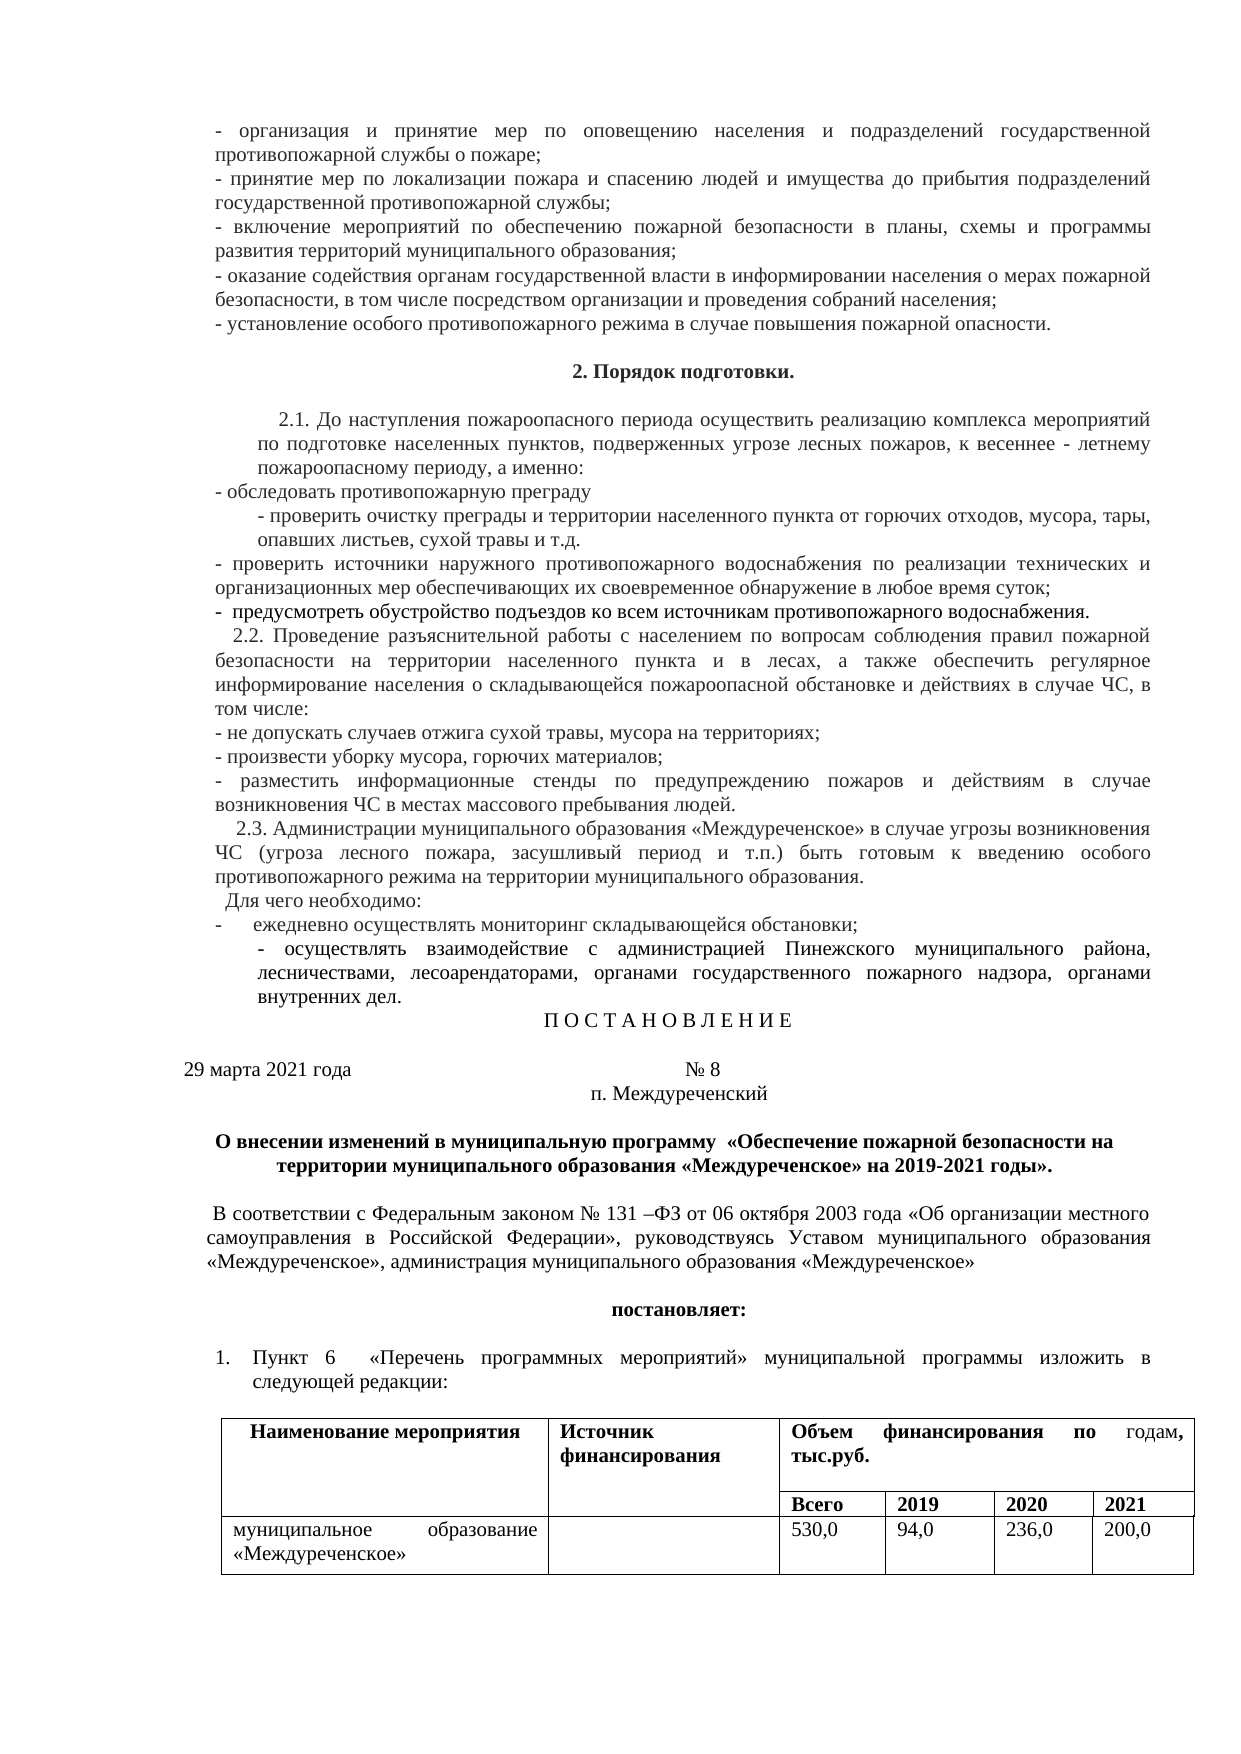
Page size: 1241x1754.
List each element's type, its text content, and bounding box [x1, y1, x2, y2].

table_cell 2021 [1094, 1492, 1194, 1516]
text П О С Т А Н О В Л Е Н И Е [183, 1008, 1152, 1032]
text - произвести уборку мусора, горючих материалов; [215, 744, 1152, 768]
text - не допускать случаев отжига сухой травы, мусора на территориях; [215, 720, 1152, 744]
text 2. Порядок подготовки. [215, 335, 1152, 383]
list Пункт 6 «Перечень программных мероприятий» муниципальной программы изложить в следующей редакции: [215, 1345, 1152, 1393]
table_cell Всего [780, 1492, 885, 1516]
list - проверить очистку преграды и территории населенного пункта от горючих отходов, мусора, тары, опавших листьев, сухой травы и т.д. [257, 503, 1152, 551]
text О внесении изменений в муниципальную программу «Обеспечение пожарной безопасности на территории муниципального образования «Междуреченское» на 2019-2021 годы». [177, 1129, 1152, 1177]
table_cell 530,0 [780, 1517, 885, 1573]
text - обследовать противопожарную преграду [215, 479, 1152, 503]
list 2.1. До наступления пожароопасного периода осуществить реализацию комплекса мероприятий по подготовке населенных пунктов, подверженных угрозе лесных пожаров, к весеннее - летнему пожароопасному периоду, а именно: [257, 407, 1152, 479]
text - оказание содействия органам государственной власти в информировании населения о мерах пожарной безопасности, в том числе посредством организации и проведения собраний населения; [215, 262, 1152, 311]
text п. Междуреченский [206, 1081, 1152, 1105]
text - осуществлять взаимодействие с администрацией Пинежского муниципального района, лесничествами, лесоарендаторами, органами государственного пожарного надзора, органами внутренних дел. [257, 936, 1152, 1008]
text В соответствии с Федеральным законом № 131 –ФЗ от 06 октября 2003 года «Об организации местного самоуправления в Российской Федерации», руководствуясь Уставом муниципального образования «Междуреченское», администрация муниципального образования «Междуреченское» [206, 1201, 1152, 1273]
text 2.2. Проведение разъяснительной работы с населением по вопросам соблюдения правил пожарной безопасности на территории населенного пункта и в лесах, а также обеспечить регулярное информирование населения о складывающейся пожароопасной обстановке и действиях в случае ЧС, в том числе: [215, 623, 1152, 720]
table_header Наименование мероприятия [222, 1419, 548, 1516]
text - предусмотреть обустройство подъездов ко всем источникам противопожарного водоснабжения. [215, 599, 1152, 623]
text - принятие мер по локализации пожара и спасению людей и имущества до прибытия подразделений государственной противопожарной службы; [215, 166, 1152, 214]
table_cell муниципальное образование «Междуреченское» [222, 1517, 548, 1573]
text 29 марта 2021 года № 8 [183, 1057, 1152, 1081]
table_cell 2020 [995, 1492, 1093, 1516]
text - ежедневно осуществлять мониторинг складывающейся обстановки; [215, 912, 1152, 936]
text Для чего необходимо: [215, 888, 1152, 912]
text - включение мероприятий по обеспечению пожарной безопасности в планы, схемы и программы развития территорий муниципального образования; [215, 214, 1152, 262]
table_cell 2019 [886, 1492, 994, 1516]
table_header Источник финансирования [549, 1419, 779, 1516]
text 2.3. Администрации муниципального образования «Междуреченское» в случае угрозы возникновения ЧС (угроза лесного пожара, засушливый период и т.п.) быть готовым к введению особого противопожарного режима на территории муниципального образования. [215, 816, 1152, 888]
table_cell 200,0 [1093, 1517, 1193, 1573]
table_header Объем финансирования по годам, тыс.руб. [780, 1419, 1194, 1491]
text - проверить источники наружного противопожарного водоснабжения по реализации технических и организационных мер обеспечивающих их своевременное обнаружение в любое время суток; [215, 551, 1152, 599]
table_cell 94,0 [886, 1517, 994, 1573]
text - разместить информационные стенды по предупреждению пожаров и действиям в случае возникновения ЧС в местах массового пребывания людей. [215, 768, 1152, 816]
table_cell 236,0 [995, 1517, 1092, 1573]
text постановляет: [206, 1297, 1152, 1321]
table_cell [549, 1517, 779, 1573]
text - установление особого противопожарного режима в случае повышения пожарной опасности. [215, 311, 1152, 335]
text - организация и принятие мер по оповещению населения и подразделений государственной противопожарной службы о пожаре; [215, 118, 1152, 166]
